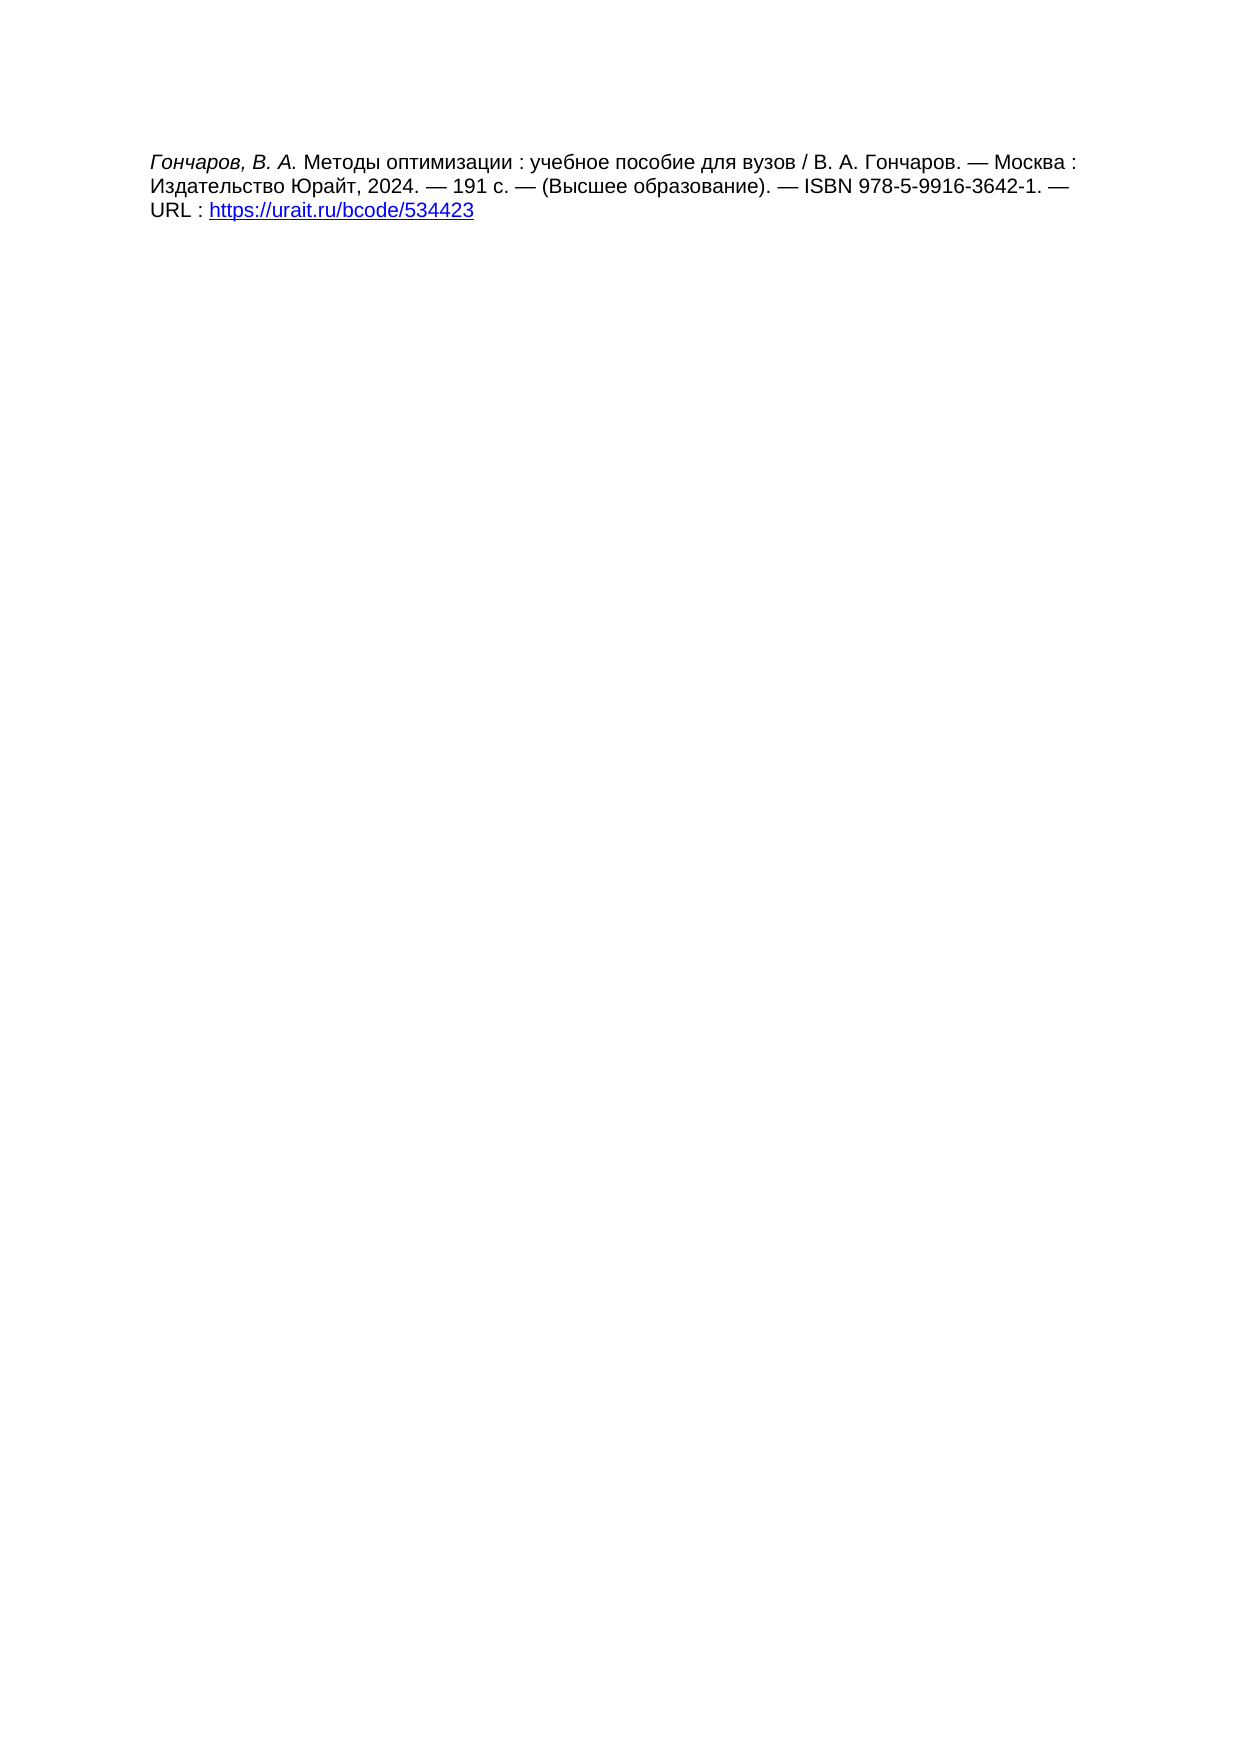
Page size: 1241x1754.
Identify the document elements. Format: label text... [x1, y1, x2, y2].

text Гончаров, В. А. Методы оптимизации : учебное пособие для вузов / В. А. Гончаров. — Москва : Издательство Юрайт, 2024. — 191 с. — (Высшее образование). — ISBN 978-5-9916-3642-1. — URL : https://urait.ru/bcode/534423 [150, 150, 1090, 222]
